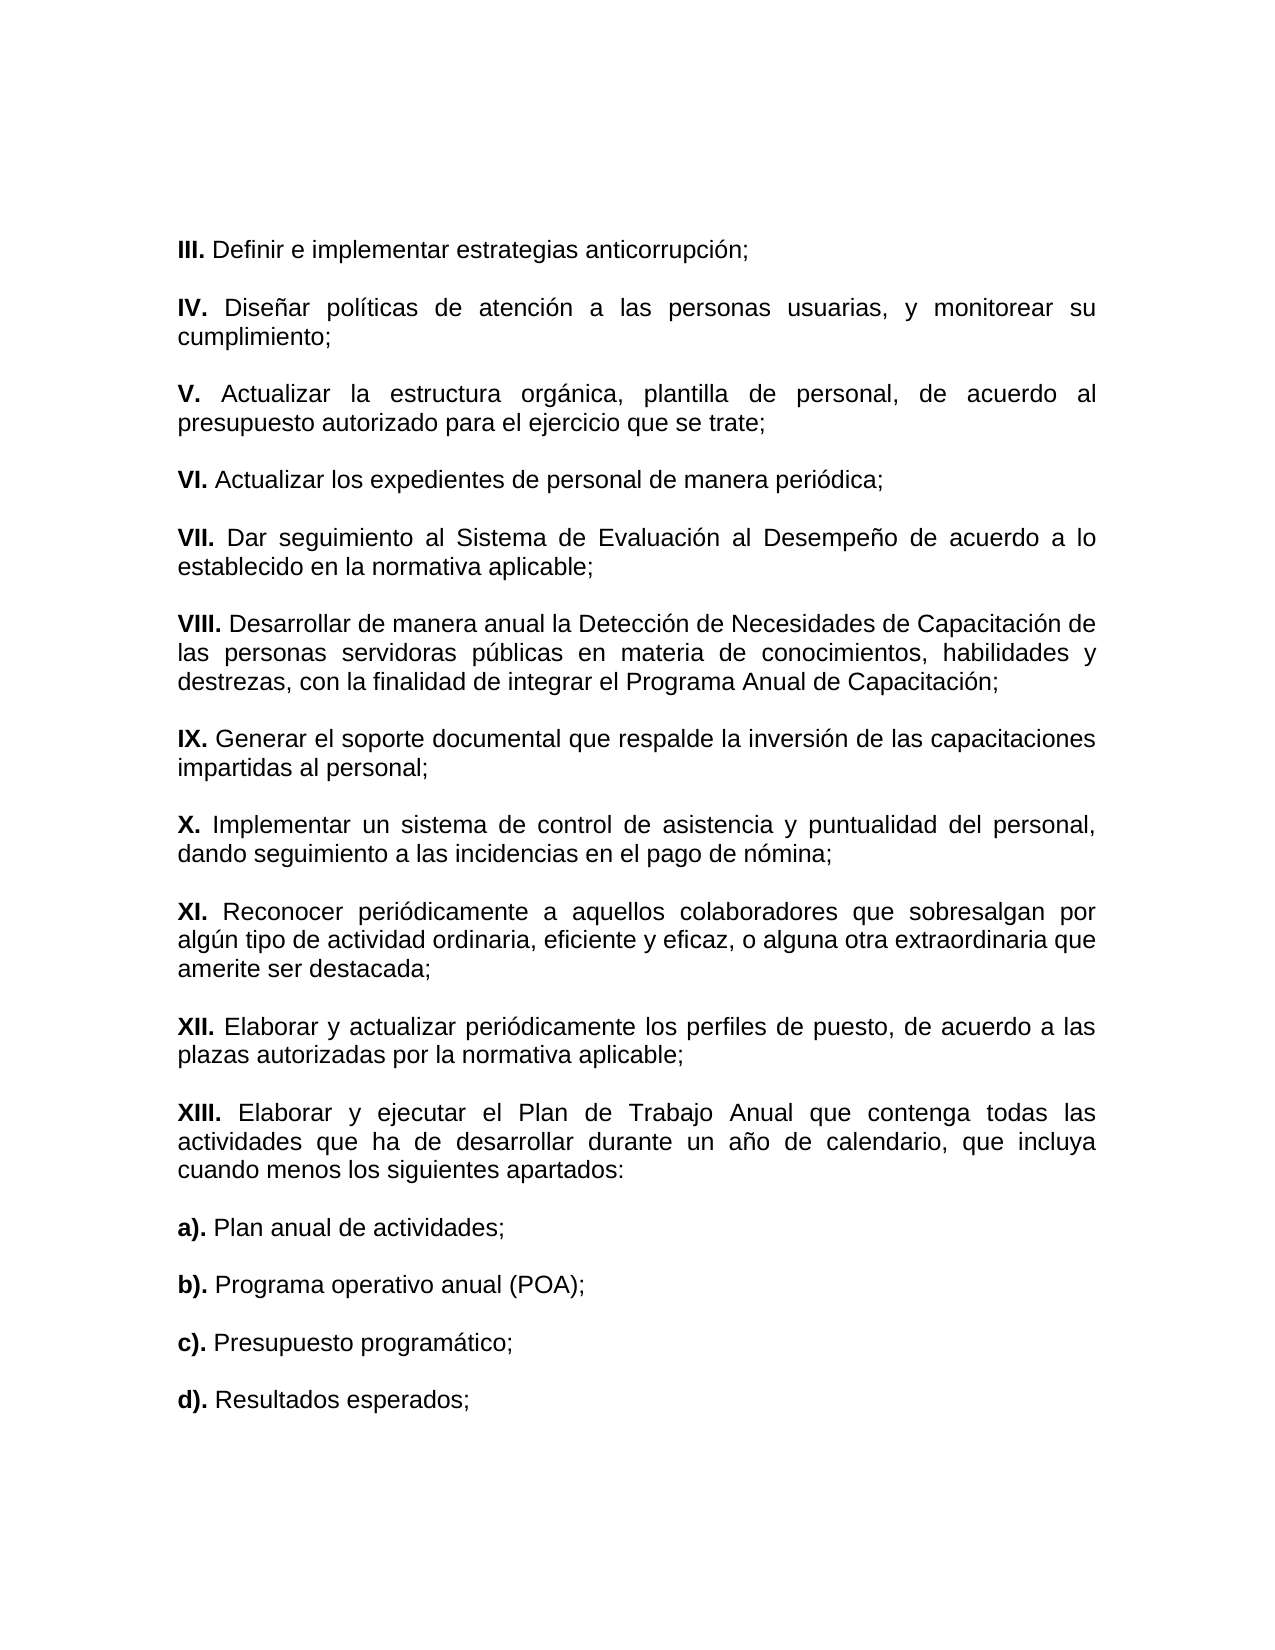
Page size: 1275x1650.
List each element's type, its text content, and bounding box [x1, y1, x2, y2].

text X. Implementar un sistema de control de asistencia y puntualidad del personal, dando seguimiento a las incidencias en el pago de nómina; [177, 811, 1098, 868]
text VII. Dar seguimiento al Sistema de Evaluación al Desempeño de acuerdo a lo establecido en la normativa aplicable; [177, 523, 1098, 581]
text XIII. Elaborar y ejecutar el Plan de Trabajo Anual que contenga todas las actividades que ha de desarrollar durante un año de calendario, que incluya cuando menos los siguientes apartados: [177, 1098, 1098, 1184]
text a). Plan anual de actividades; [177, 1213, 1098, 1242]
text d). Resultados esperados; [177, 1386, 1098, 1414]
text V. Actualizar la estructura orgánica, plantilla de personal, de acuerdo al presupuesto autorizado para el ejercicio que se trate; [177, 379, 1098, 437]
text b). Programa operativo anual (POA); [177, 1271, 1098, 1299]
text VIII. Desarrollar de manera anual la Detección de Necesidades de Capacitación de las personas servidoras públicas en materia de conocimientos, habilidades y destrezas, con la finalidad de integrar el Programa Anual de Capacitación; [177, 609, 1098, 696]
text XI. Reconocer periódicamente a aquellos colaboradores que sobresalgan por algún tipo de actividad ordinaria, eficiente y eficaz, o alguna otra extraordinaria que amerite ser destacada; [177, 897, 1098, 983]
text c). Presupuesto programático; [177, 1328, 1098, 1357]
text XII. Elaborar y actualizar periódicamente los perfiles de puesto, de acuerdo a las plazas autorizadas por la normativa aplicable; [177, 1012, 1098, 1069]
text III. Definir e implementar estrategias anticorrupción; [177, 236, 1098, 264]
text IV. Diseñar políticas de atención a las personas usuarias, y monitorear su cumplimiento; [177, 293, 1098, 351]
text IX. Generar el soporte documental que respalde la inversión de las capacitaciones impartidas al personal; [177, 724, 1098, 782]
text VI. Actualizar los expedientes de personal de manera periódica; [177, 466, 1098, 494]
